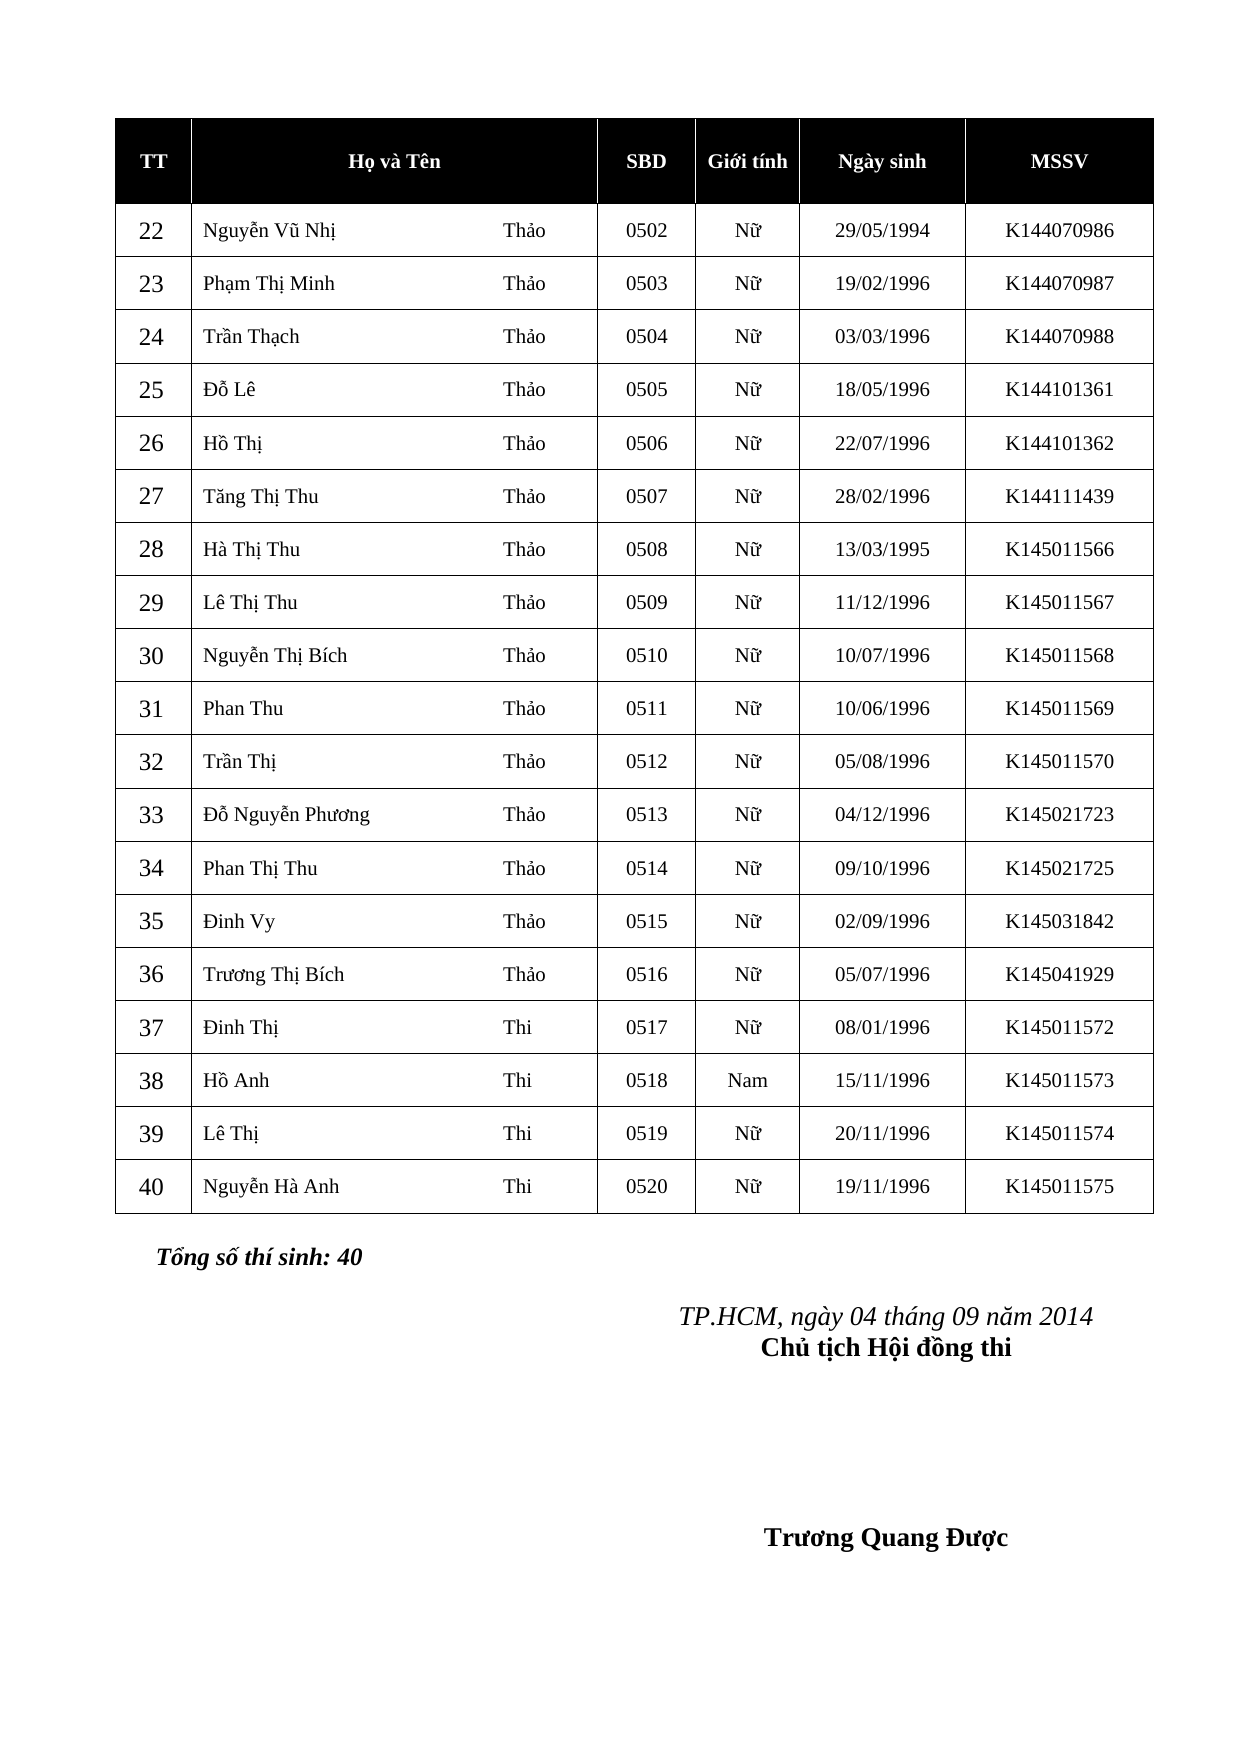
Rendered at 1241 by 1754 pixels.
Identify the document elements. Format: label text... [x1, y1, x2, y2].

table_cell Nguyễn Vũ Nhị [192, 204, 492, 256]
table_cell Thảo [492, 682, 597, 734]
table_cell K145011569 [966, 682, 1153, 734]
table_cell K145011566 [966, 523, 1153, 575]
table_cell K145011570 [966, 735, 1153, 787]
text Chủ tịch Hội đồng thi [118, 1331, 1152, 1362]
table_header TT [116, 119, 191, 203]
table_cell K144111439 [966, 470, 1153, 522]
table_cell Nữ [696, 417, 799, 469]
table_cell K145011575 [966, 1160, 1153, 1212]
table_cell K145011567 [966, 576, 1153, 628]
table_cell 0505 [598, 364, 695, 416]
table_cell 0510 [598, 629, 695, 681]
table_cell Thi [492, 1001, 597, 1053]
table_cell 19/11/1996 [800, 1160, 965, 1212]
table_cell 0511 [598, 682, 695, 734]
table_cell Hồ Thị [192, 417, 492, 469]
table_cell Thảo [492, 735, 597, 787]
table_cell K145011573 [966, 1054, 1153, 1106]
table_cell 29/05/1994 [800, 204, 965, 256]
table_cell Nguyễn Hà Anh [192, 1160, 492, 1212]
table_cell [116, 204, 191, 256]
table_cell Phan Thu [192, 682, 492, 734]
table_cell K144070986 [966, 204, 1153, 256]
table_cell 02/09/1996 [800, 895, 965, 947]
table_cell 28/02/1996 [800, 470, 965, 522]
text Trương Quang Được [118, 1521, 1152, 1552]
table_cell [116, 1107, 191, 1159]
table_cell 22/07/1996 [800, 417, 965, 469]
table_cell [116, 417, 191, 469]
table_cell K144101361 [966, 364, 1153, 416]
table_cell Nữ [696, 576, 799, 628]
table_cell Phan Thị Thu [192, 842, 492, 894]
table_cell 03/03/1996 [800, 310, 965, 362]
table_cell Thảo [492, 948, 597, 1000]
table_cell [116, 842, 191, 894]
table_cell 0513 [598, 789, 695, 841]
table_cell 05/07/1996 [800, 948, 965, 1000]
table_cell Thảo [492, 523, 597, 575]
table_cell 0506 [598, 417, 695, 469]
table_cell Thảo [492, 257, 597, 309]
table_cell Lê Thị [192, 1107, 492, 1159]
table_cell 0517 [598, 1001, 695, 1053]
table_cell Nữ [696, 629, 799, 681]
table_cell Đinh Vy [192, 895, 492, 947]
table_cell 0507 [598, 470, 695, 522]
table_cell [116, 257, 191, 309]
table_cell Thi [492, 1054, 597, 1106]
table_cell [116, 682, 191, 734]
table_cell Thảo [492, 789, 597, 841]
table_cell 0508 [598, 523, 695, 575]
table_cell 0514 [598, 842, 695, 894]
table_cell [116, 1001, 191, 1053]
table_cell 0503 [598, 257, 695, 309]
table_cell Nguyễn Thị Bích [192, 629, 492, 681]
table_cell [116, 1160, 191, 1212]
table_cell [116, 364, 191, 416]
table_cell Thảo [492, 576, 597, 628]
table_cell 05/08/1996 [800, 735, 965, 787]
table_cell Tăng Thị Thu [192, 470, 492, 522]
table_cell [116, 523, 191, 575]
table_cell Nữ [696, 470, 799, 522]
table_cell Trần Thạch [192, 310, 492, 362]
table_cell Thảo [492, 470, 597, 522]
table_cell 0509 [598, 576, 695, 628]
table_cell 0515 [598, 895, 695, 947]
table_cell 0512 [598, 735, 695, 787]
table_cell [116, 629, 191, 681]
table_cell Hồ Anh [192, 1054, 492, 1106]
table_cell Nữ [696, 204, 799, 256]
text Tổng số thí sinh: 40 [156, 1242, 1152, 1271]
table_cell K145011568 [966, 629, 1153, 681]
table_cell K144070987 [966, 257, 1153, 309]
table_cell Nữ [696, 257, 799, 309]
table_cell 08/01/1996 [800, 1001, 965, 1053]
table_cell 20/11/1996 [800, 1107, 965, 1159]
table_header MSSV [966, 119, 1153, 203]
table_cell 0504 [598, 310, 695, 362]
table_cell Nữ [696, 682, 799, 734]
table_cell K145021723 [966, 789, 1153, 841]
table_cell Nữ [696, 735, 799, 787]
table_header Họ và Tên [192, 119, 597, 203]
table_cell Nữ [696, 364, 799, 416]
table_cell Nam [696, 1054, 799, 1106]
table_cell Thảo [492, 895, 597, 947]
table_cell Đinh Thị [192, 1001, 492, 1053]
table_cell K145041929 [966, 948, 1153, 1000]
table_cell Thảo [492, 364, 597, 416]
table_cell Thảo [492, 629, 597, 681]
table_cell Trần Thị [192, 735, 492, 787]
table_cell 04/12/1996 [800, 789, 965, 841]
table_cell [116, 948, 191, 1000]
table_cell 11/12/1996 [800, 576, 965, 628]
table_cell 10/07/1996 [800, 629, 965, 681]
table_cell 0516 [598, 948, 695, 1000]
table_cell [116, 735, 191, 787]
table_header SBD [598, 119, 695, 203]
table_cell Đỗ Nguyễn Phương [192, 789, 492, 841]
table_cell Thảo [492, 842, 597, 894]
table_cell 10/06/1996 [800, 682, 965, 734]
table_cell Nữ [696, 1160, 799, 1212]
table_cell Thảo [492, 204, 597, 256]
table_cell K144070988 [966, 310, 1153, 362]
table_cell 0519 [598, 1107, 695, 1159]
table_cell 13/03/1995 [800, 523, 965, 575]
table_cell Nữ [696, 789, 799, 841]
table_cell Thảo [492, 417, 597, 469]
table_cell Đỗ Lê [192, 364, 492, 416]
table_cell 0502 [598, 204, 695, 256]
table_cell Trương Thị Bích [192, 948, 492, 1000]
table_cell K144101362 [966, 417, 1153, 469]
table_cell Nữ [696, 948, 799, 1000]
table_cell Nữ [696, 523, 799, 575]
table_cell [116, 470, 191, 522]
table_cell [116, 310, 191, 362]
table_cell Thi [492, 1160, 597, 1212]
table_cell 0520 [598, 1160, 695, 1212]
table_cell 18/05/1996 [800, 364, 965, 416]
table_cell Phạm Thị Minh [192, 257, 492, 309]
table_cell Thảo [492, 310, 597, 362]
table_cell 15/11/1996 [800, 1054, 965, 1106]
table_cell Lê Thị Thu [192, 576, 492, 628]
table_cell Hà Thị Thu [192, 523, 492, 575]
text TP.HCM, ngày 04 tháng 09 năm 2014 [118, 1300, 1152, 1331]
table_cell Thi [492, 1107, 597, 1159]
table_header Giới tính [696, 119, 799, 203]
table_cell [116, 1054, 191, 1106]
table_cell K145031842 [966, 895, 1153, 947]
table_cell K145011574 [966, 1107, 1153, 1159]
table_cell [116, 895, 191, 947]
table_cell 0518 [598, 1054, 695, 1106]
table_cell Nữ [696, 1107, 799, 1159]
table_cell 09/10/1996 [800, 842, 965, 894]
table_cell Nữ [696, 310, 799, 362]
table_cell Nữ [696, 842, 799, 894]
table_cell [116, 576, 191, 628]
table_cell [116, 789, 191, 841]
table_header Ngày sinh [800, 119, 965, 203]
table_cell 19/02/1996 [800, 257, 965, 309]
table_cell Nữ [696, 1001, 799, 1053]
table_cell K145021725 [966, 842, 1153, 894]
table_cell Nữ [696, 895, 799, 947]
table_cell K145011572 [966, 1001, 1153, 1053]
